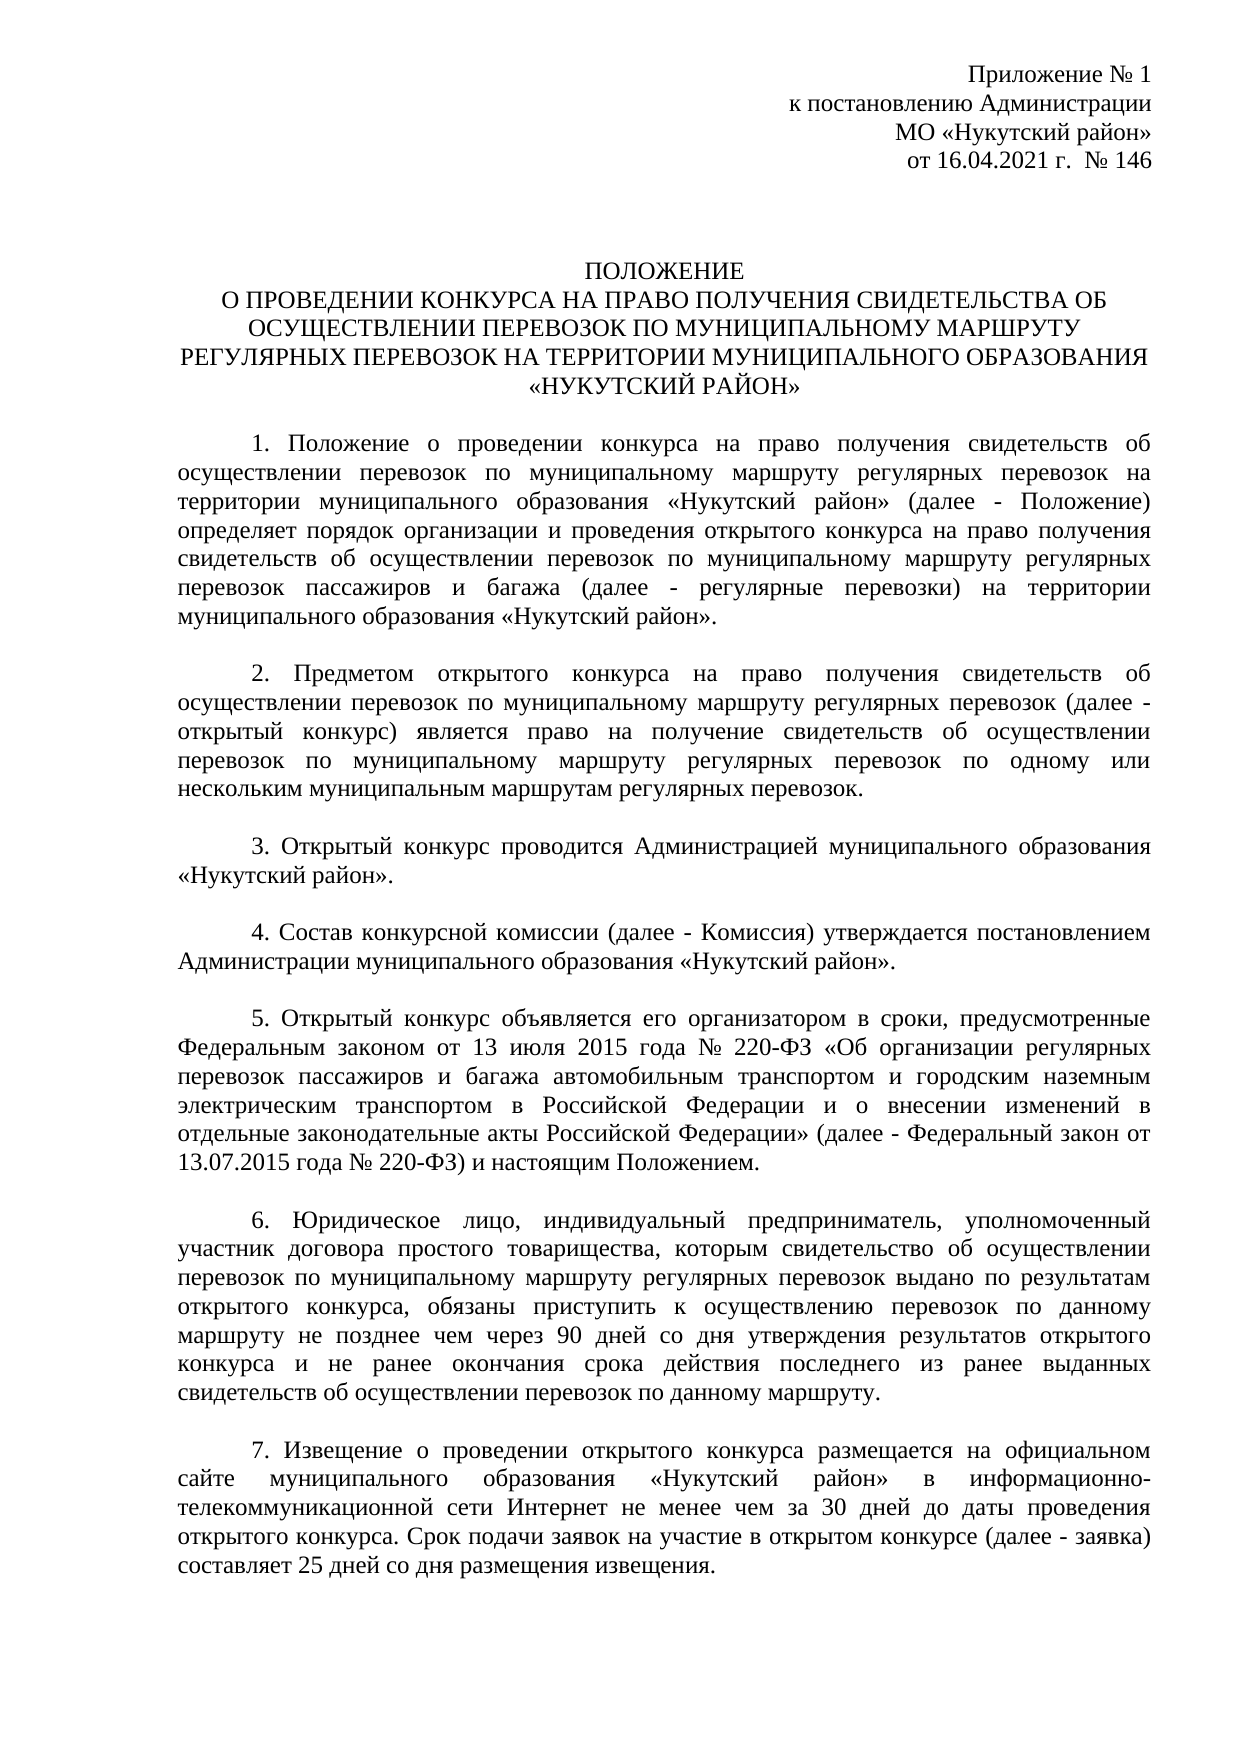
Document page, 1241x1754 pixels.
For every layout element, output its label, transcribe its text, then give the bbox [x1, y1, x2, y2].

text ПОЛОЖЕНИЕ [177, 256, 1152, 285]
text к постановлению Администрации [177, 88, 1152, 117]
text Приложение № 1 [177, 59, 1152, 88]
text от 16.04.2021 г. № 146 [177, 145, 1152, 174]
text 6. Юридическое лицо, индивидуальный предприниматель, уполномоченный участник договора простого товарищества, которым свидетельство об осуществлении перевозок по муниципальному маршруту регулярных перевозок выдано по результатам открытого конкурса, обязаны приступить к осуществлению перевозок по данному маршруту не позднее чем через 90 дней со дня утверждения результатов открытого конкурса и не ранее окончания срока действия последнего из ранее выданных свидетельств об осуществлении перевозок по данному маршруту. [177, 1205, 1152, 1406]
text 7. Извещение о проведении открытого конкурса размещается на официальном сайте муниципального образования «Нукутский район» в информационно-телекоммуникационной сети Интернет не менее чем за 30 дней до даты проведения открытого конкурса. Срок подачи заявок на участие в открытом конкурсе (далее - заявка) составляет 25 дней со дня размещения извещения. [177, 1435, 1152, 1578]
text О ПРОВЕДЕНИИ КОНКУРСА НА ПРАВО ПОЛУЧЕНИЯ СВИДЕТЕЛЬСТВА ОБ ОСУЩЕСТВЛЕНИИ ПЕРЕВОЗОК ПО МУНИЦИПАЛЬНОМУ МАРШРУТУ РЕГУЛЯРНЫХ ПЕРЕВОЗОК НА ТЕРРИТОРИИ МУНИЦИПАЛЬНОГО ОБРАЗОВАНИЯ «НУКУТСКИЙ РАЙОН» [177, 285, 1152, 400]
text МО «Нукутский район» [177, 117, 1152, 145]
text 5. Открытый конкурс объявляется его организатором в сроки, предусмотренные Федеральным законом от 13 июля 2015 года № 220-ФЗ «Об организации регулярных перевозок пассажиров и багажа автомобильным транспортом и городским наземным электрическим транспортом в Российской Федерации и о внесении изменений в отдельные законодательные акты Российской Федерации» (далее - Федеральный закон от 13.07.2015 года № 220-ФЗ) и настоящим Положением. [177, 1003, 1152, 1176]
text 4. Состав конкурсной комиссии (далее - Комиссия) утверждается постановлением Администрации муниципального образования «Нукутский район». [177, 917, 1152, 975]
text 3. Открытый конкурс проводится Администрацией муниципального образования «Нукутский район». [177, 831, 1152, 888]
text 1. Положение о проведении конкурса на право получения свидетельств об осуществлении перевозок по муниципальному маршруту регулярных перевозок на территории муниципального образования «Нукутский район» (далее - Положение) определяет порядок организации и проведения открытого конкурса на право получения свидетельств об осуществлении перевозок по муниципальному маршруту регулярных перевозок пассажиров и багажа (далее - регулярные перевозки) на территории муниципального образования «Нукутский район». [177, 428, 1152, 630]
text 2. Предметом открытого конкурса на право получения свидетельств об осуществлении перевозок по муниципальному маршруту регулярных перевозок (далее - открытый конкурс) является право на получение свидетельств об осуществлении перевозок по муниципальному маршруту регулярных перевозок по одному или нескольким муниципальным маршрутам регулярных перевозок. [177, 658, 1152, 802]
